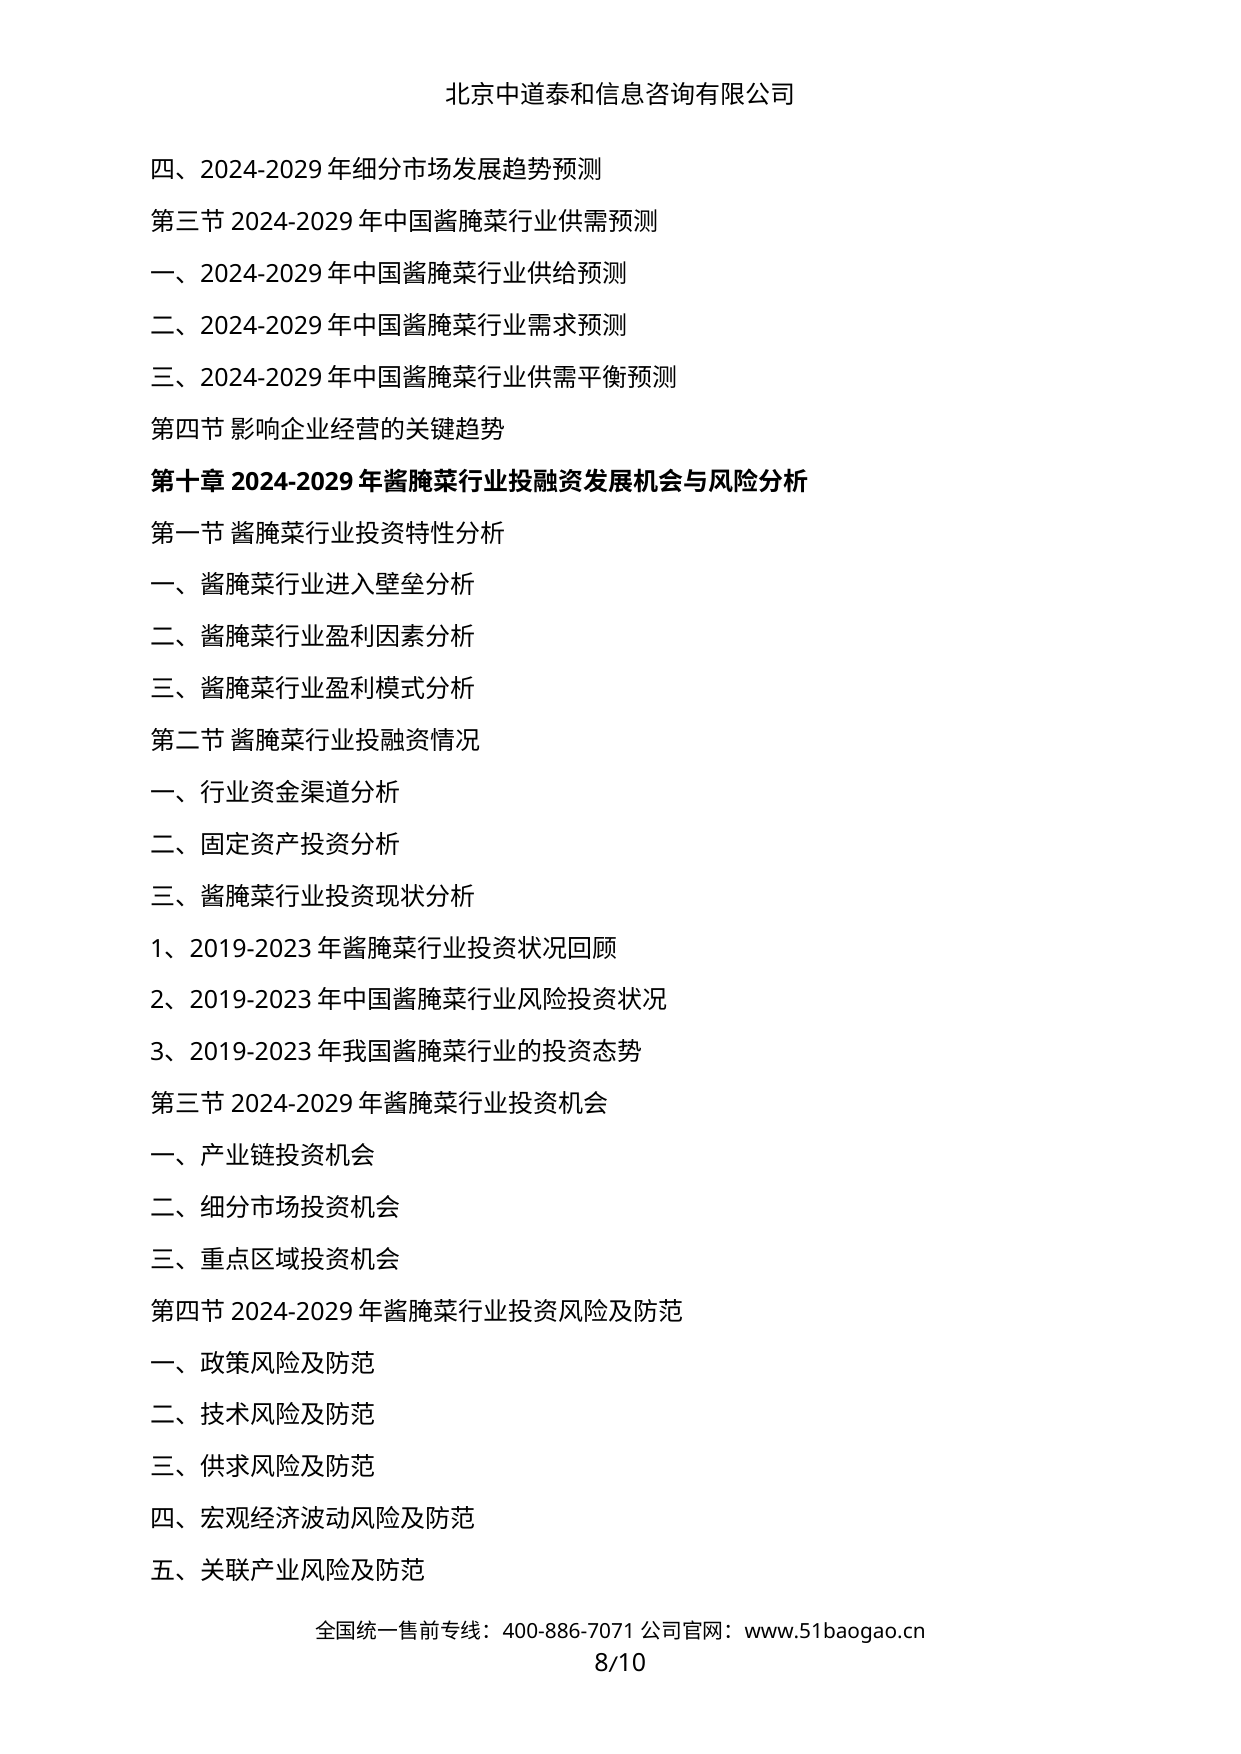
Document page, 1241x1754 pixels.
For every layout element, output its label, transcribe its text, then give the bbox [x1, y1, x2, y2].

text 三、2024-2029年中国酱腌菜行业供需平衡预测 [150, 357, 1090, 394]
text 二、固定资产投资分析 [150, 824, 1090, 861]
text 二、细分市场投资机会 [150, 1187, 1090, 1224]
text 一、行业资金渠道分析 [150, 772, 1090, 809]
text 一、政策风险及防范 [150, 1343, 1090, 1379]
text 二、2024-2029年中国酱腌菜行业需求预测 [150, 306, 1090, 342]
text 2、2019-2023年中国酱腌菜行业风险投资状况 [150, 980, 1090, 1016]
text 第三节 2024-2029年中国酱腌菜行业供需预测 [150, 202, 1090, 238]
text 二、技术风险及防范 [150, 1395, 1090, 1431]
text 1、2019-2023年酱腌菜行业投资状况回顾 [150, 928, 1090, 964]
text 一、2024-2029年中国酱腌菜行业供给预测 [150, 254, 1090, 290]
text 三、重点区域投资机会 [150, 1239, 1090, 1276]
text 第一节 酱腌菜行业投资特性分析 [150, 513, 1090, 549]
text 四、宏观经济波动风险及防范 [150, 1499, 1090, 1535]
text 二、酱腌菜行业盈利因素分析 [150, 617, 1090, 653]
text 3、2019-2023年我国酱腌菜行业的投资态势 [150, 1032, 1090, 1068]
text 三、酱腌菜行业盈利模式分析 [150, 669, 1090, 705]
text 四、2024-2029年细分市场发展趋势预测 [150, 150, 1090, 186]
text 第四节 2024-2029年酱腌菜行业投资风险及防范 [150, 1291, 1090, 1327]
text 第四节 影响企业经营的关键趋势 [150, 409, 1090, 446]
text 三、酱腌菜行业投资现状分析 [150, 876, 1090, 912]
text 第十章 2024-2029年酱腌菜行业投融资发展机会与风险分析 [150, 461, 1090, 497]
text 五、关联产业风险及防范 [150, 1551, 1090, 1587]
text 一、产业链投资机会 [150, 1136, 1090, 1172]
text 三、供求风险及防范 [150, 1447, 1090, 1483]
text 第三节 2024-2029年酱腌菜行业投资机会 [150, 1084, 1090, 1120]
text 一、酱腌菜行业进入壁垒分析 [150, 565, 1090, 601]
text 第二节 酱腌菜行业投融资情况 [150, 721, 1090, 757]
